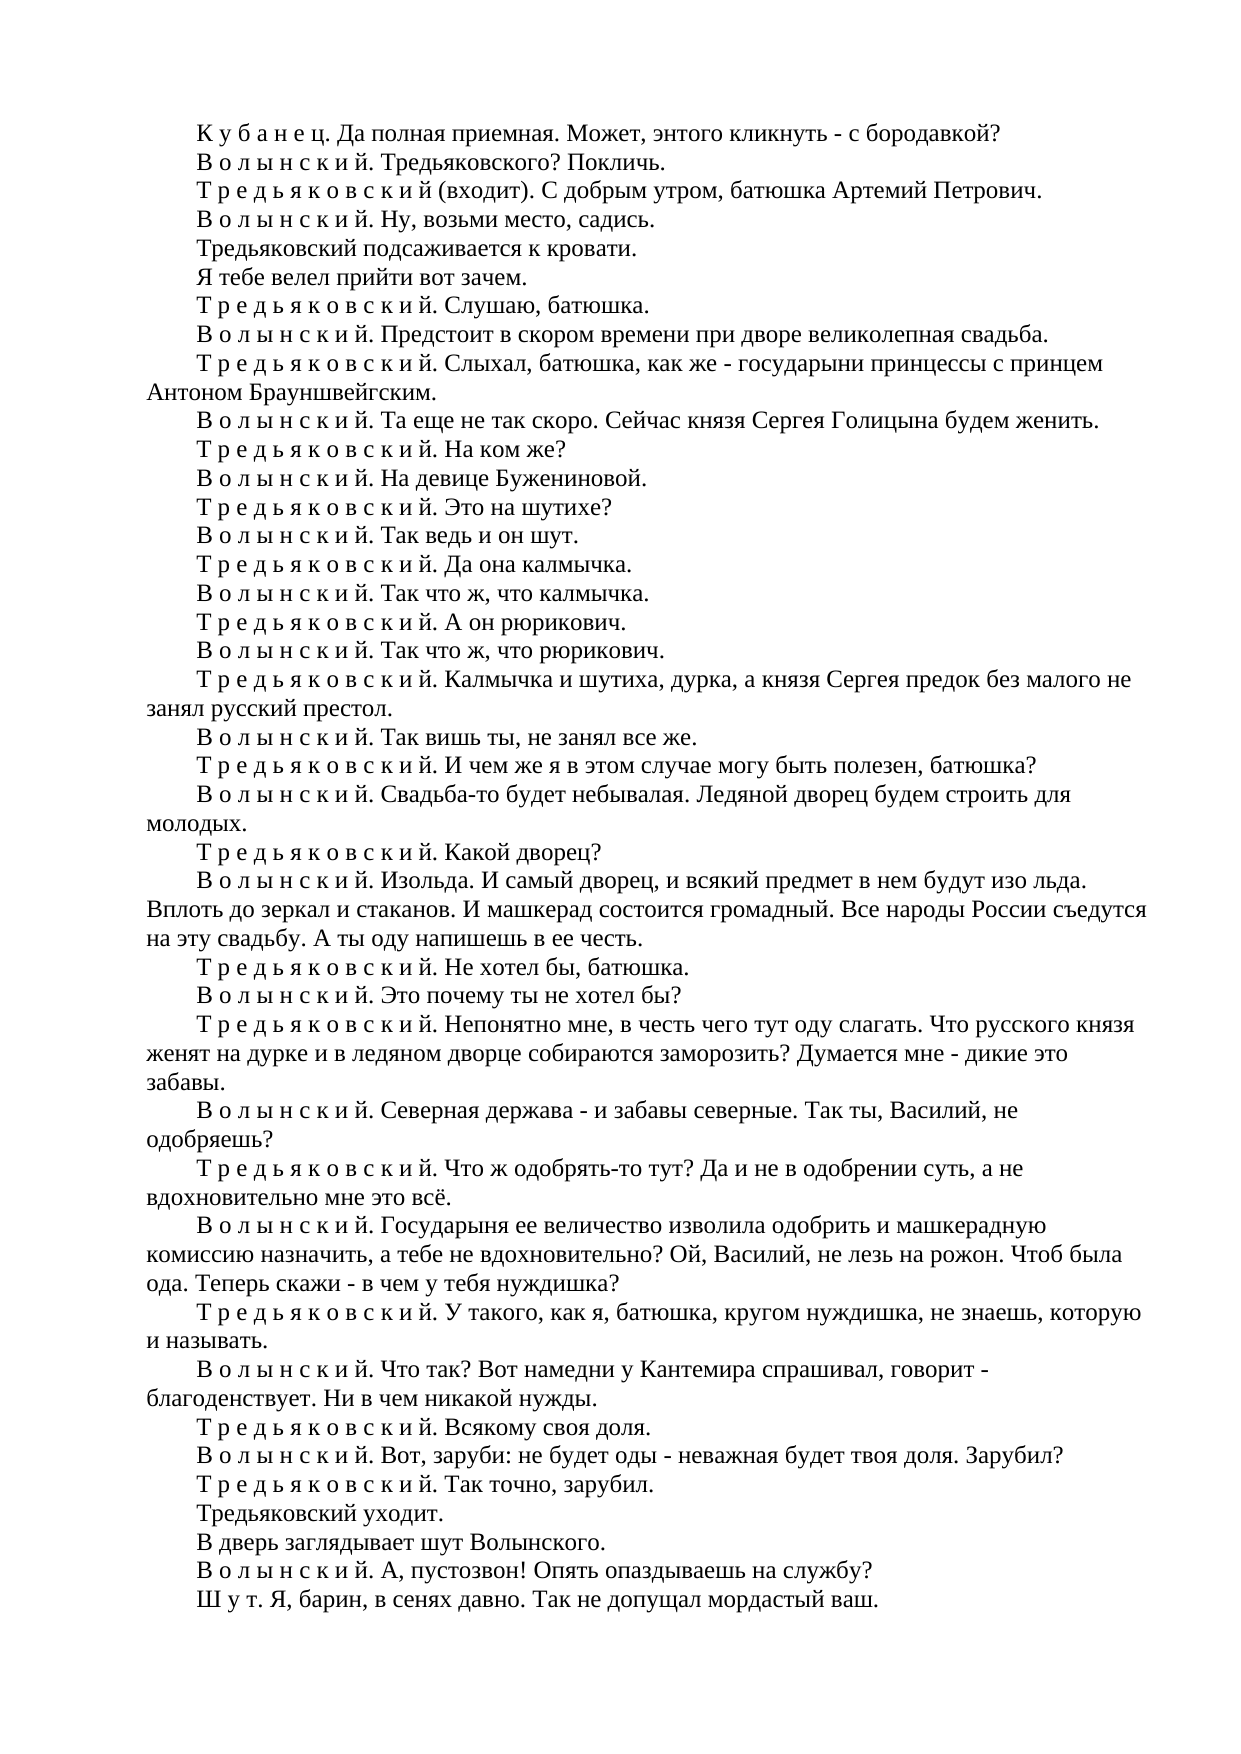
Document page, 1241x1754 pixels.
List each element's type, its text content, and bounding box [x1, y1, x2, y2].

text Т р е д ь я к о в с к и й. Так точно, зарубил. [146, 1469, 1152, 1498]
text В о л ы н с к и й. Тредьяковского? Покличь. [146, 147, 1152, 176]
text В о л ы н с к и й. Это почему ты не хотел бы? [146, 981, 1152, 1009]
text В о л ы н с к и й. Ну, возьми место, садись. [146, 204, 1152, 233]
text В о л ы н с к и й. Так что ж, что рюрикович. [146, 636, 1152, 664]
text Ш у т. Я, барин, в сенях давно. Так не допущал мордастый ваш. [146, 1584, 1152, 1613]
text Т р е д ь я к о в с к и й. У такого, как я, батюшка, кругом нуждишка, не знаешь, которую и называть. [146, 1297, 1152, 1354]
text Т р е д ь я к о в с к и й. Не хотел бы, батюшка. [146, 952, 1152, 981]
text В о л ы н с к и й. Изольда. И самый дворец, и всякий предмет в нем будут изо льда. Вплоть до зеркал и стаканов. И машкерад состоится громадный. Все народы России съедутся на эту свадьбу. А ты оду напишешь в ее честь. [146, 866, 1152, 952]
text В о л ы н с к и й. Вот, заруби: не будет оды - неважная будет твоя доля. Зарубил? [146, 1441, 1152, 1469]
text В о л ы н с к и й. Предстоит в скором времени при дворе великолепная свадьба. [146, 319, 1152, 348]
text Т р е д ь я к о в с к и й. Слыхал, батюшка, как же - государыни принцессы с принцем Антоном Брауншвейгским. [146, 348, 1152, 406]
text Тредьяковский подсаживается к кровати. [146, 233, 1152, 262]
text В о л ы н с к и й. Так вишь ты, не занял все же. [146, 722, 1152, 751]
text В дверь заглядывает шут Волынского. [146, 1527, 1152, 1556]
text Т р е д ь я к о в с к и й. И чем же я в этом случае могу быть полезен, батюшка? [146, 751, 1152, 779]
text В о л ы н с к и й. На девице Бужениновой. [146, 463, 1152, 492]
text К у б а н е ц. Да полная приемная. Может, энтого кликнуть - с бородавкой? [146, 118, 1152, 147]
text В о л ы н с к и й. А, пустозвон! Опять опаздываешь на службу? [146, 1556, 1152, 1584]
text В о л ы н с к и й. Свадьба-то будет небывалая. Ледяной дворец будем строить для молодых. [146, 779, 1152, 837]
text Т р е д ь я к о в с к и й (входит). С добрым утром, батюшка Артемий Петрович. [146, 176, 1152, 204]
text Я тебе велел прийти вот зачем. [146, 262, 1152, 291]
text Т р е д ь я к о в с к и й. Калмычка и шутиха, дурка, а князя Сергея предок без малого не занял русский престол. [146, 664, 1152, 722]
text Т р е д ь я к о в с к и й. Непонятно мне, в честь чего тут оду слагать. Что русского князя женят на дурке и в ледяном дворце собираются заморозить? Думается мне - дикие это забавы. [146, 1009, 1152, 1096]
text В о л ы н с к и й. Та еще не так скоро. Сейчас князя Сергея Голицына будем женить. [146, 406, 1152, 434]
text В о л ы н с к и й. Северная держава - и забавы северные. Так ты, Василий, не одобряешь? [146, 1096, 1152, 1153]
text В о л ы н с к и й. Так ведь и он шут. [146, 521, 1152, 549]
text Т р е д ь я к о в с к и й. Всякому своя доля. [146, 1412, 1152, 1441]
text Т р е д ь я к о в с к и й. Это на шутихе? [146, 492, 1152, 521]
text В о л ы н с к и й. Что так? Вот намедни у Кантемира спрашивал, говорит - благоденствует. Ни в чем никакой нужды. [146, 1354, 1152, 1412]
text Т р е д ь я к о в с к и й. А он рюрикович. [146, 607, 1152, 636]
text Т р е д ь я к о в с к и й. Слушаю, батюшка. [146, 291, 1152, 319]
text В о л ы н с к и й. Государыня ее величество изволила одобрить и машкерадную комиссию назначить, а тебе не вдохновительно? Ой, Василий, не лезь на рожон. Чтоб была ода. Теперь скажи - в чем у тебя нуждишка? [146, 1211, 1152, 1297]
text Тредьяковский уходит. [146, 1498, 1152, 1527]
text Т р е д ь я к о в с к и й. Да она калмычка. [146, 549, 1152, 578]
text В о л ы н с к и й. Так что ж, что калмычка. [146, 578, 1152, 607]
text Т р е д ь я к о в с к и й. Какой дворец? [146, 837, 1152, 866]
text Т р е д ь я к о в с к и й. Что ж одобрять-то тут? Да и не в одобрении суть, а не вдохновительно мне это всё. [146, 1153, 1152, 1211]
text Т р е д ь я к о в с к и й. На ком же? [146, 434, 1152, 463]
